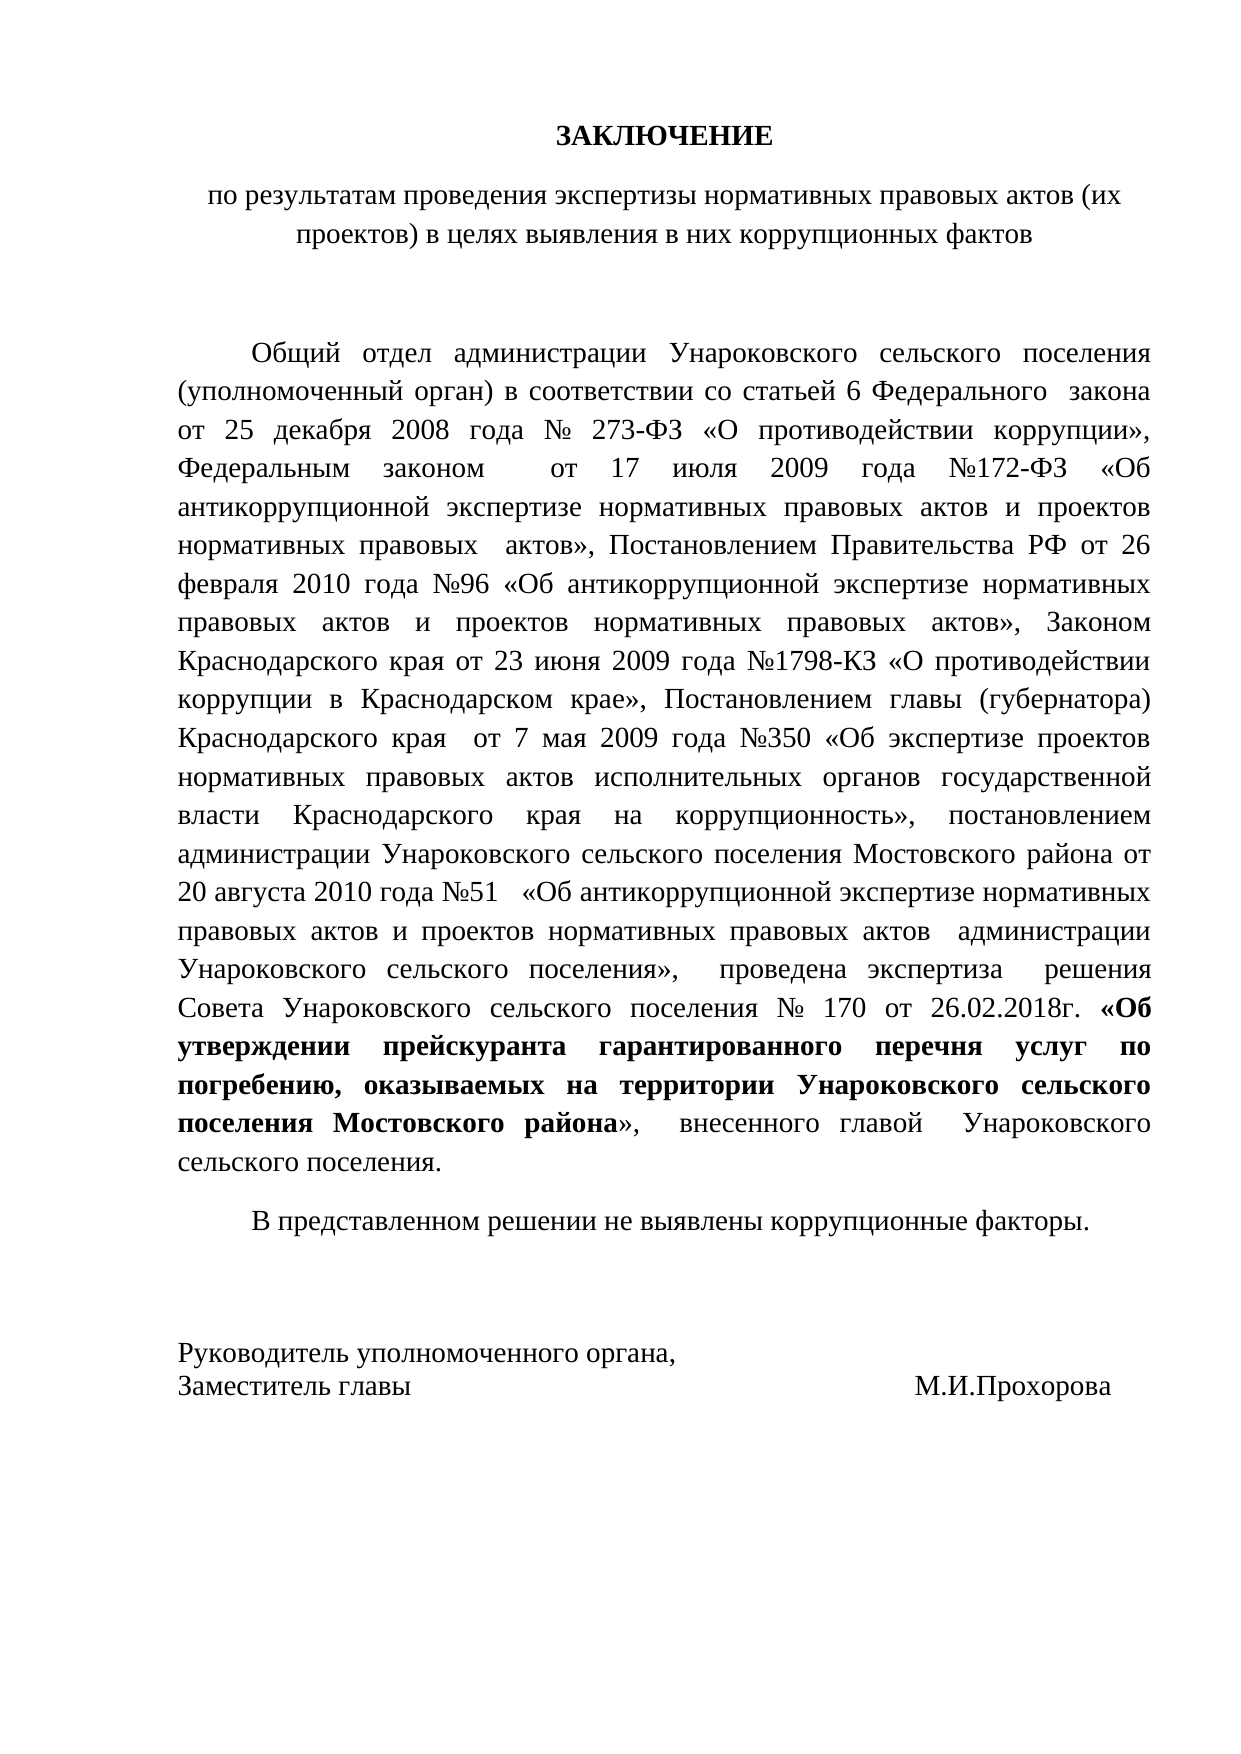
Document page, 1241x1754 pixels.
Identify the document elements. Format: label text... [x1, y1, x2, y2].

text по результатам проведения экспертизы нормативных правовых актов (их проектов) в целях выявления в них коррупционных фактов [177, 177, 1152, 249]
text Общий отдел администрации Унароковского сельского поселения (уполномоченный орган) в соответствии со статьей 6 Федерального закона от 25 декабря 2008 года № 273-ФЗ «О противодействии коррупции», Федеральным законом от 17 июля 2009 года №172-ФЗ «Об антикоррупционной экспертизе нормативных правовых актов и проектов нормативных правовых актов», Постановлением Правительства РФ от 26 февраля 2010 года №96 «Об антикоррупционной экспертизе нормативных правовых актов и проектов нормативных правовых актов», Законом Краснодарского края от 23 июня 2009 года №1798-КЗ «О противодействии коррупции в Краснодарском крае», Постановлением главы (губернатора) Краснодарского края от 7 мая 2009 года №350 «Об экспертизе проектов нормативных правовых актов исполнительных органов государственной власти Краснодарского края на коррупционность», постановлением администрации Унароковского сельского поселения Мостовского района от 20 августа 2010 года №51 «Об антикоррупционной экспертизе нормативных правовых актов и проектов нормативных правовых актов администрации Унароковского сельского поселения», проведена экспертиза решения Совета Унароковского сельского поселения № 170 от 26.02.2018г. «Об утверждении прейскуранта гарантированного перечня услуг по погребению, оказываемых на территории Унароковского сельского поселения Мостовского района», внесенного главой Унароковского сельского поселения. [177, 335, 1152, 1178]
text В представленном решении не выявлены коррупционные факторы. [177, 1203, 1152, 1237]
text ЗАКЛЮЧЕНИЕ [177, 118, 1152, 152]
text Заместитель главы М.И.Прохорова [177, 1368, 1152, 1402]
text Руководитель уполномоченного органа, [177, 1335, 1152, 1368]
